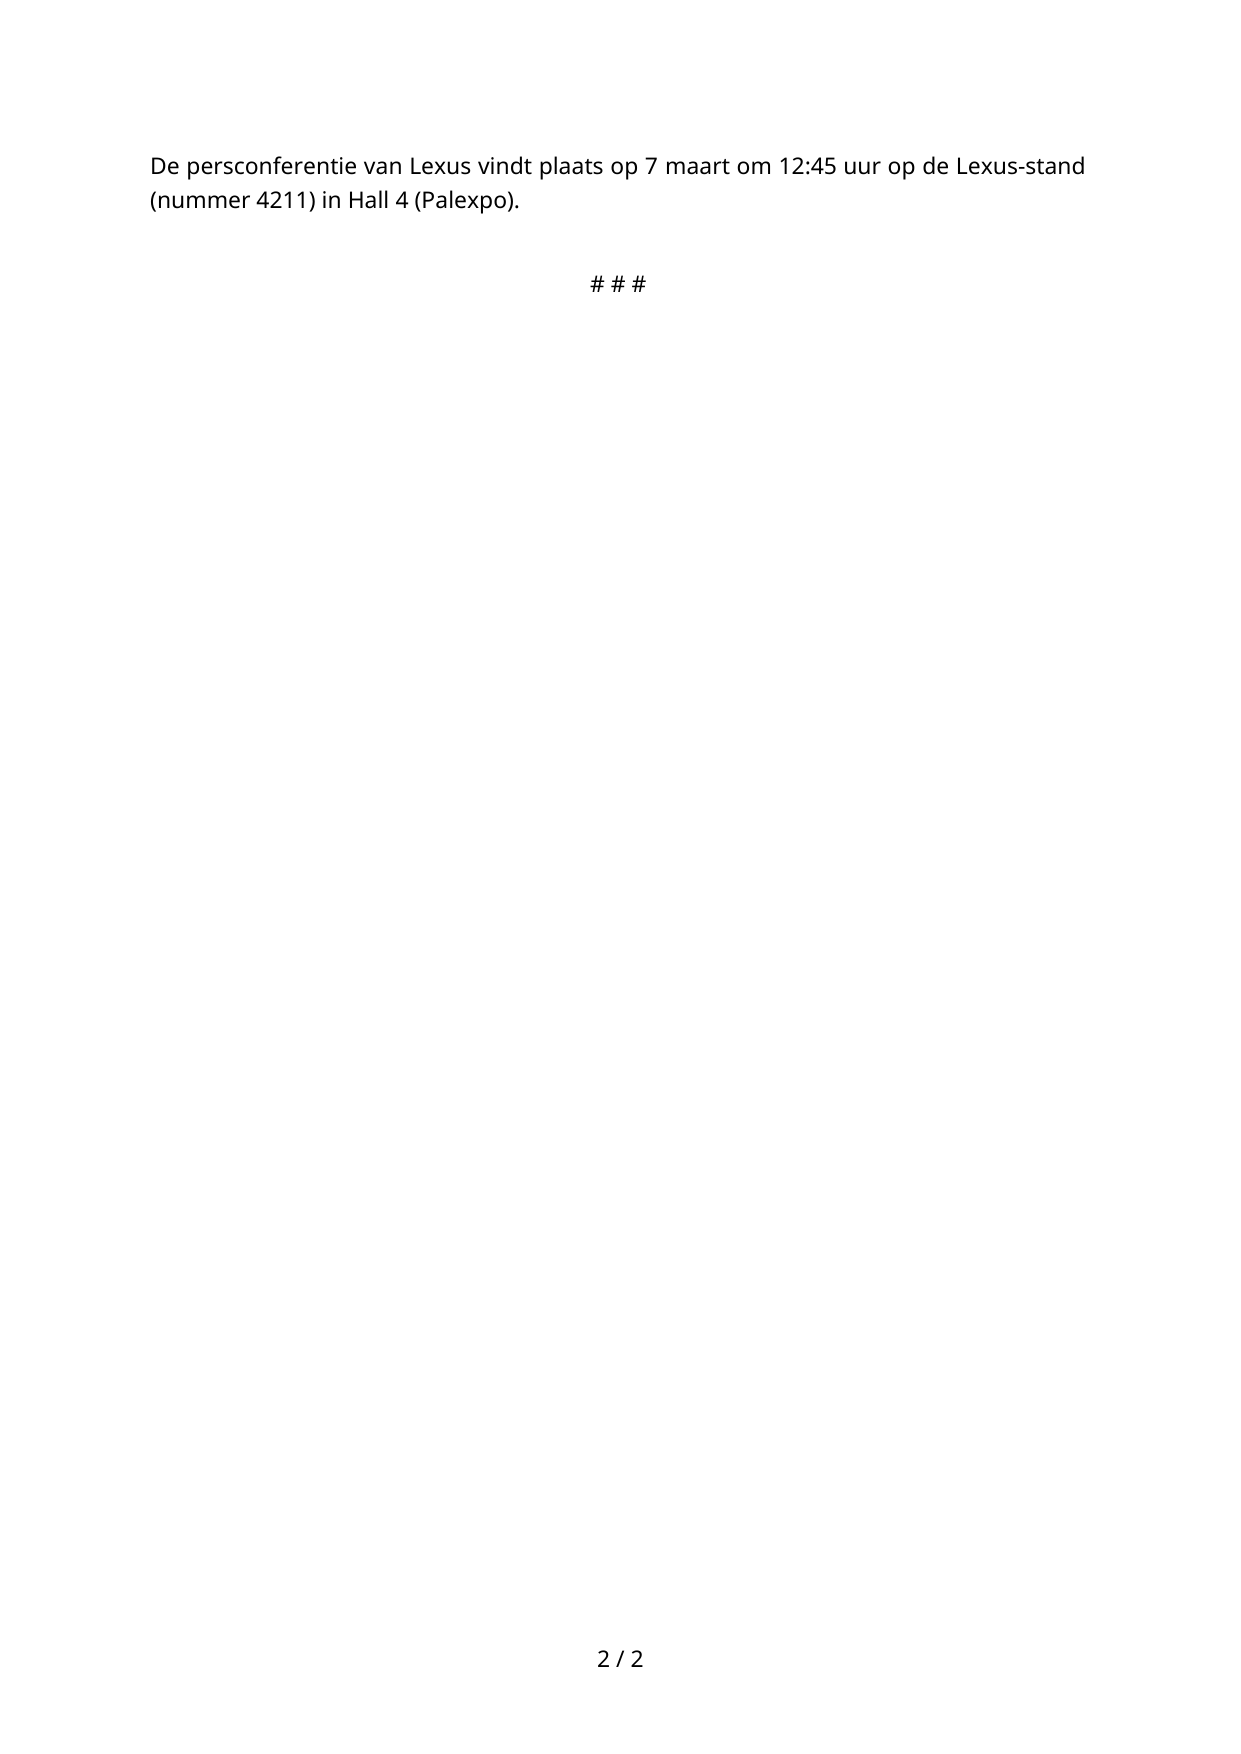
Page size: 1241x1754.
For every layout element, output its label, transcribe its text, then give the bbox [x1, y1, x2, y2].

text # # # [150, 268, 1086, 299]
text De persconferentie van Lexus vindt plaats op 7 maart om 12:45 uur op de Lexus-stand (nummer 4211) in Hall 4 (Palexpo). [150, 150, 1086, 215]
